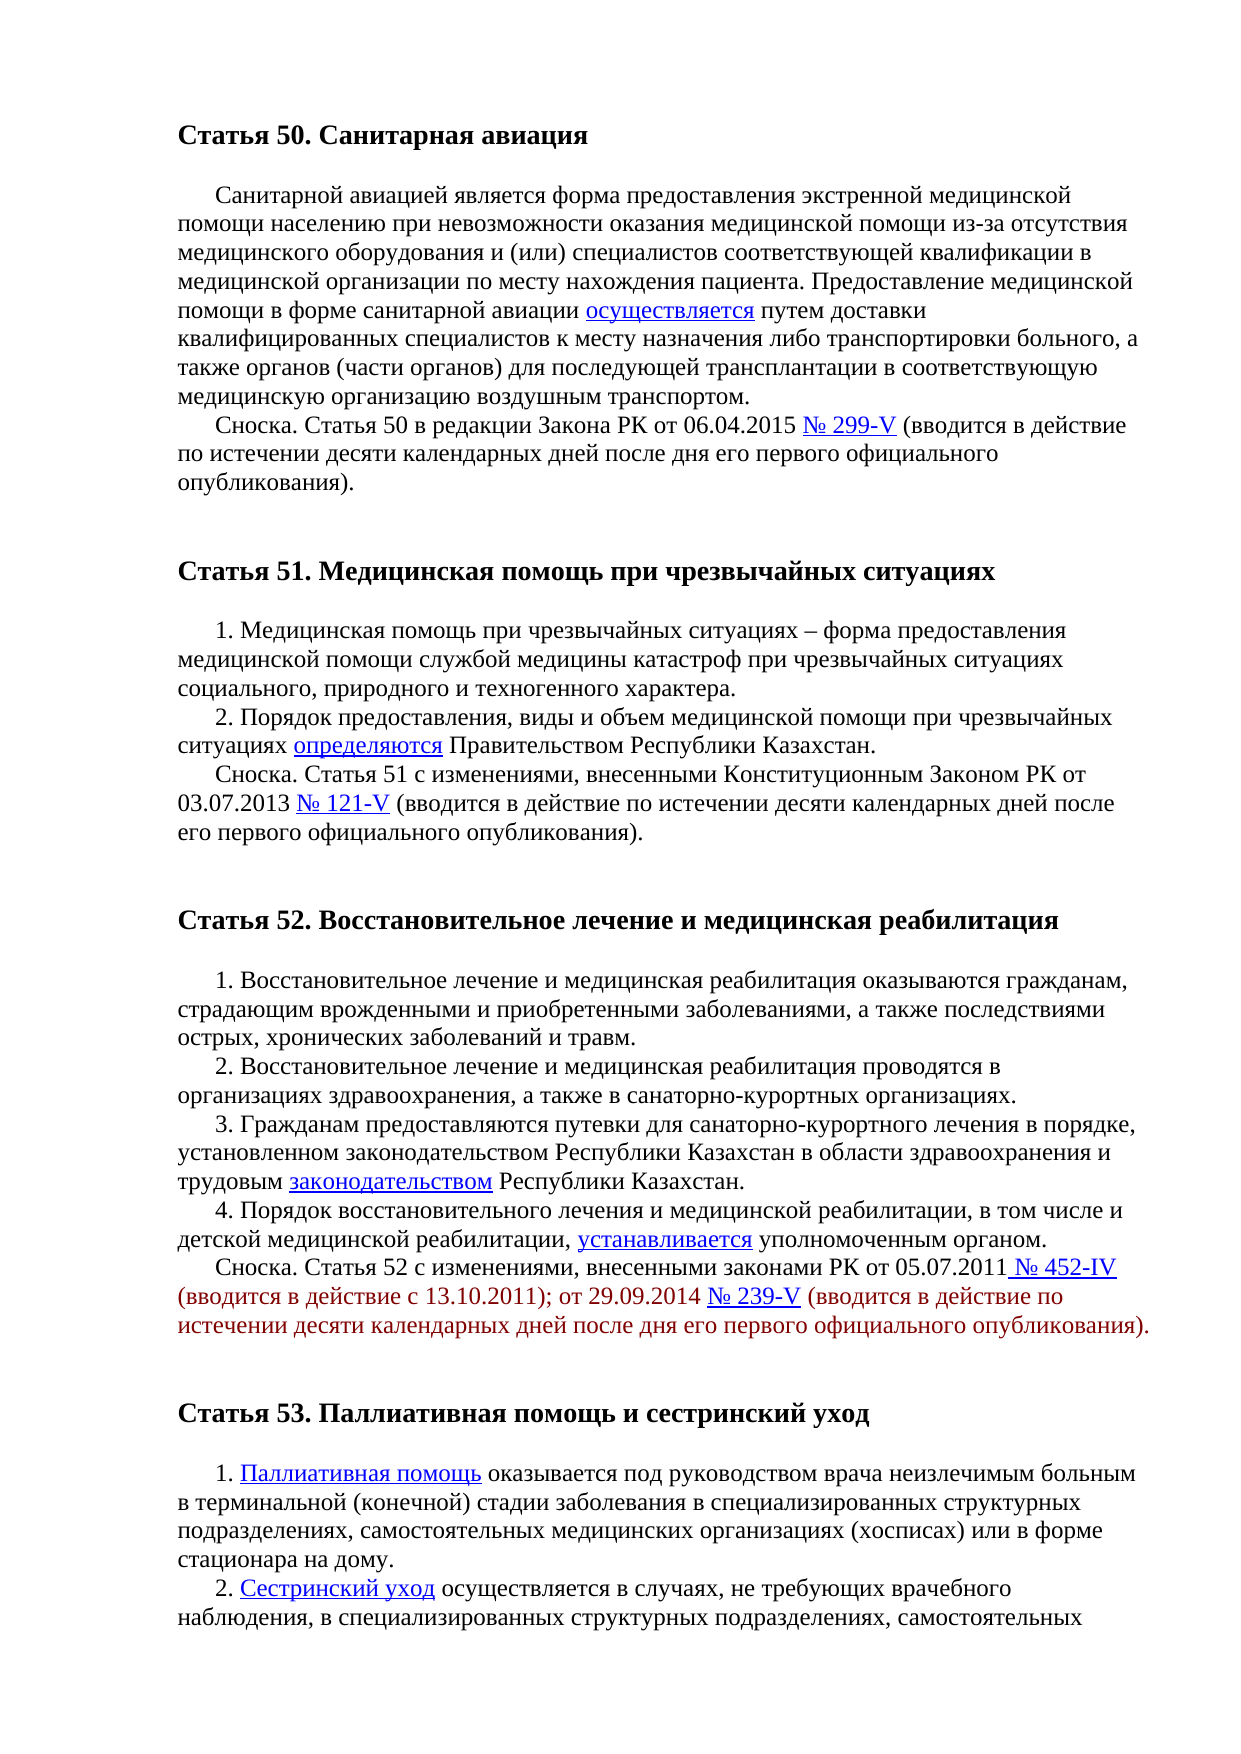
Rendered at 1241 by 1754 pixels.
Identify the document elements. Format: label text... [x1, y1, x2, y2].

text Статья 51. Медицинская помощь при чрезвычайных ситуациях [177, 554, 1152, 586]
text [177, 1458, 1152, 1631]
text 1. Медицинская помощь при чрезвычайных ситуациях – форма предоставления медицинской помощи службой медицины катастроф при чрезвычайных ситуациях социального, природного и техногенного характера. 2. Порядок предоставления, виды и объем медицинской помощи при чрезвычайных ситуациях определяются Правительством Республики Казахстан. Сноска. Статья 51 с изменениями, внесенными Конституционным Законом РК от 03.07.2013 № 121-V (вводится в действие по истечении десяти календарных дней после его первого официального опубликования). [177, 615, 1152, 874]
text Статья 50. Санитарная авиация [177, 118, 1152, 151]
text Статья 52. Восстановительное лечение и медицинская реабилитация [177, 903, 1152, 936]
text Санитарной авиацией является форма предоставления экстренной медицинской помощи населению при невозможности оказания медицинской помощи из-за отсутствия медицинского оборудования и (или) специалистов соответствующей квалификации в медицинской организации по месту нахождения пациента. Предоставление медицинской помощи в форме санитарной авиации осуществляется путем доставки квалифицированных специалистов к месту назначения либо транспортировки больного, а также органов (части органов) для последующей трансплантации в соответствующую медицинскую организацию воздушным транспортом. Сноска. Статья 50 в редакции Закона РК от 06.04.2015 № 299-V (вводится в действие по истечении десяти календарных дней после дня его первого официального опубликования). [177, 180, 1152, 525]
text Статья 53. Паллиативная помощь и сестринский уход [177, 1397, 1152, 1429]
text 1. Восстановительное лечение и медицинская реабилитация оказываются гражданам, страдающим врожденными и приобретенными заболеваниями, а также последствиями острых, хронических заболеваний и травм. 2. Восстановительное лечение и медицинская реабилитация проводятся в организациях здравоохранения, а также в санаторно-курортных организациях. 3. Гражданам предоставляются путевки для санаторно-курортного лечения в порядке, установленном законодательством Республики Казахстан в области здравоохранения и трудовым законодательством Республики Казахстан. 4. Порядок восстановительного лечения и медицинской реабилитации, в том числе и детской медицинской реабилитации, устанавливается уполномоченным органом. Сноска. Статья 52 с изменениями, внесенными законами РК от 05.07.2011 № 452-IV (вводится в действие с 13.10.2011); от 29.09.2014 № 239-V (вводится в действие по истечении десяти календарных дней после дня его первого официального опубликования). [177, 965, 1152, 1367]
